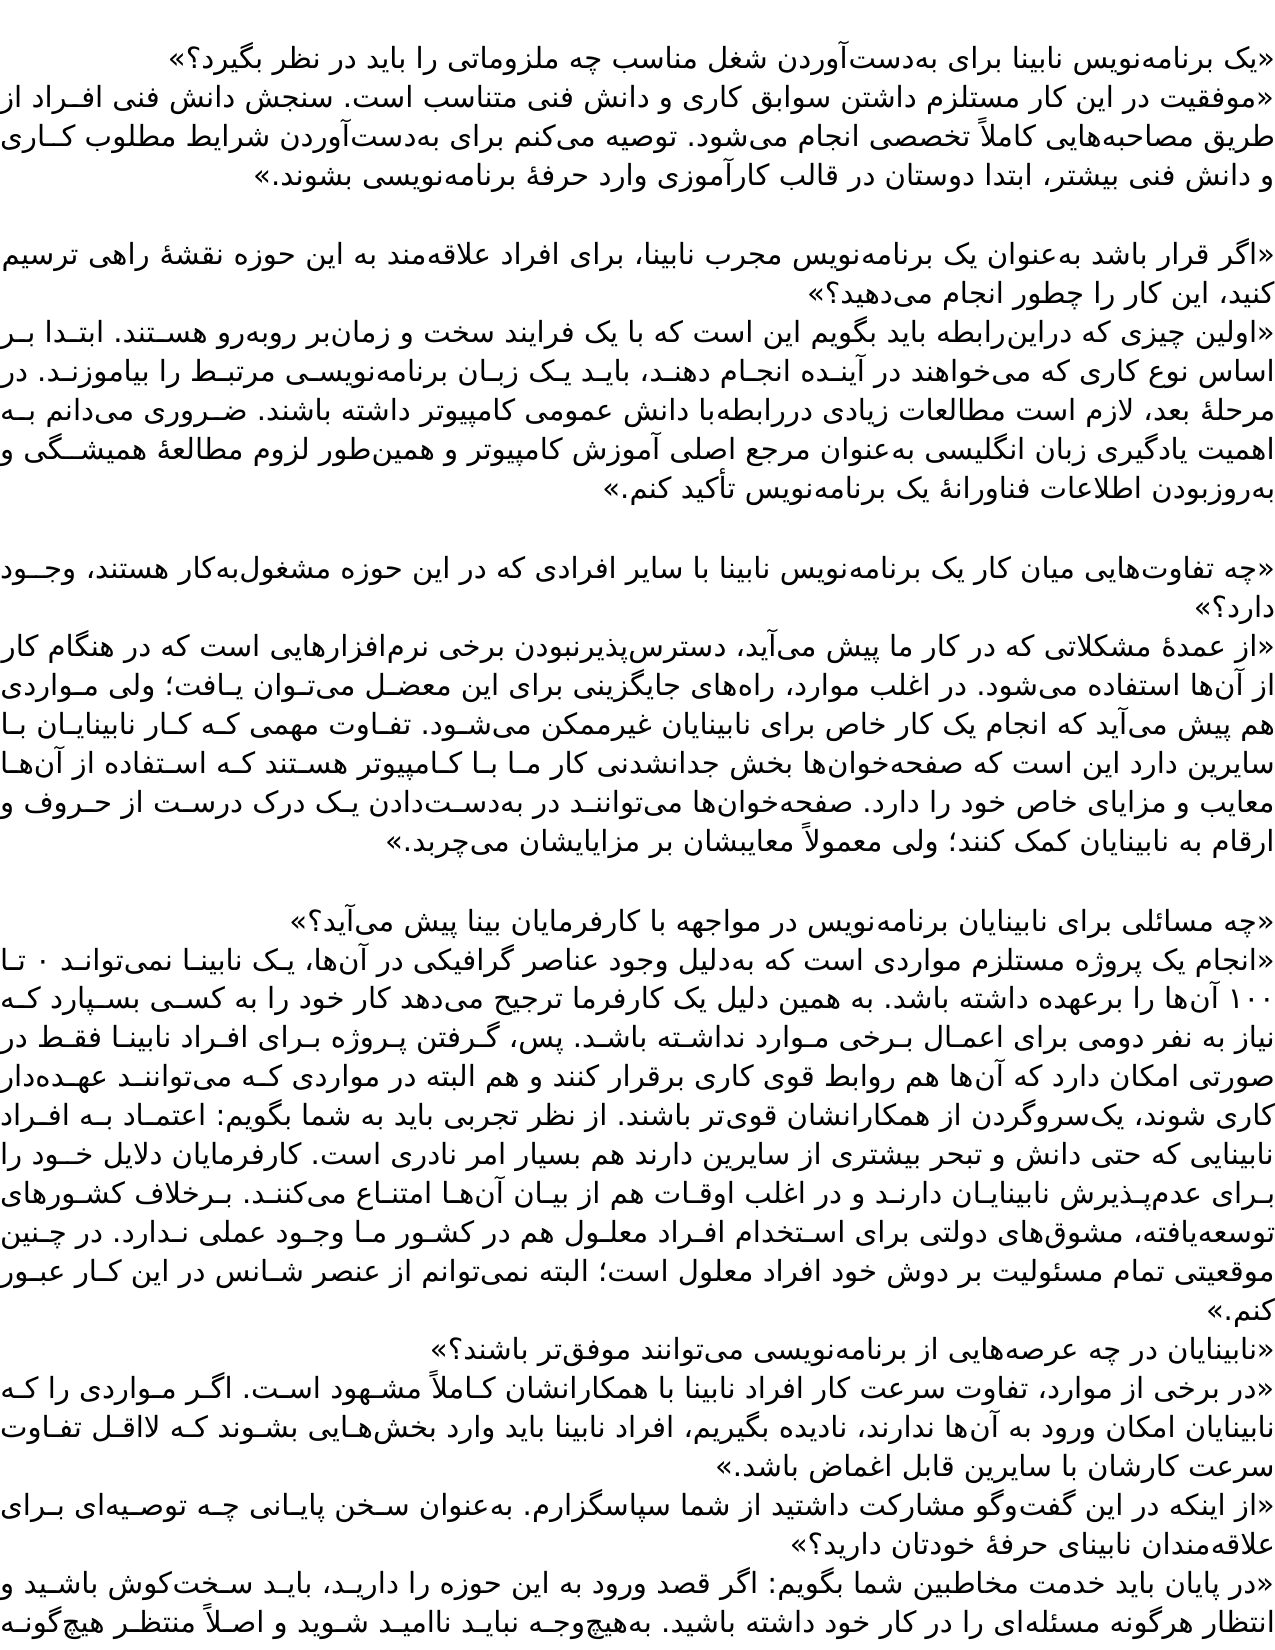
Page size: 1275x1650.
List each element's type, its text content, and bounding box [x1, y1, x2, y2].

text «نابینایان در چه عرصه‌هایی از برنامه‌نویسی می‌توانند موفق‌تر باشند؟» [0, 1332, 1275, 1366]
text «اولین چیزی که دراین‌رابطه باید بگویم این است که با یک فرایند سخت و زمان‌بر روبه‌رو هستند. ابتدا بر اساس نوع کاری که می‌خواهند در آینده انجام دهند، باید یک زبان برنامه‌نویسی مرتبط را بیاموزند. در مرحلۀ بعد، لازم است مطالعات زیادی دررابطه‌با دانش عمومی کامپیوتر داشته باشند. ضروری می‌دانم به اهمیت یادگیری زبان انگلیسی به‌عنوان مرجع اصلی آموزش کامپیوتر و همین‌طور لزوم مطالعۀ همیشگی و به‌روزبودن اطلاعات فناورانۀ یک برنامه‌نویس تأکید کنم.» [0, 316, 1275, 505]
text «در برخی از موارد، تفاوت سرعت کار افراد نابینا با همکارانشان کاملاً مشهود است. اگر مواردی را که نابینایان امکان ورود به آن‌ها ندارند، نادیده بگیریم، افراد نابینا باید وارد بخش‌هایی بشوند که لااقل تفاوت سرعت کارشان با سایرین قابل اغماض باشد.» [0, 1371, 1275, 1483]
text «از اینکه در این گفت‌وگو مشارکت داشتید از شما سپاسگزارم. به‌عنوان سخن پایانی چه توصیه‌ای برای علاقه‌مندان نابینای حرفۀ خودتان دارید؟» [0, 1488, 1275, 1561]
text «از عمدۀ مشکلاتی که در کار ما پیش می‌آید، دسترس‌پذیرنبودن برخی نرم‌افزارهایی است که در هنگام کار از آن‌ها استفاده می‌شود. در اغلب موارد، راه‌های جایگزینی برای این معضل می‌توان یافت؛ ولی مواردی هم پیش می‌آید که انجام یک کار خاص برای نابینایان غیرممکن می‌شود. تفاوت مهمی که کار نابینایان با سایرین دارد این است که صفحه‌خوان‌ها بخش جدانشدنی کار ما با کامپیوتر هستند که استفاده از آن‌ها معایب و مزایای خاص خود را دارد. صفحه‌خوان‌ها می‌توانند در به‌دست‌دادن یک درک درست از حروف و ارقام به نابینایان کمک کنند؛ ولی معمولاً معایبشان بر مزایایشان می‌چربد.» [0, 629, 1275, 858]
text «یک برنامه‌نویس نابینا برای به‌دست‌آوردن شغل مناسب چه ملزوماتی را باید در نظر بگیرد؟» [0, 41, 1275, 75]
text «اگر قرار باشد به‌عنوان یک برنامه‌نویس مجرب نابینا، برای افراد علاقه‌مند به این حوزه نقشۀ راهی ترسیم کنید، این کار را چطور انجام می‌دهید؟» [0, 238, 1275, 311]
text «چه مسائلی برای نابینایان برنامه‌نویس در مواجهه با کارفرمایان بینا پیش می‌آید؟» [0, 904, 1275, 938]
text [0, 1566, 1275, 1639]
text «موفقیت در این کار مستلزم داشتن سوابق کاری و دانش فنی متناسب است. سنجش دانش فنی افراد از طریق مصاحبه‌هایی کاملاً تخصصی انجام می‌شود. توصیه می‌کنم برای به‌دست‌آوردن شرایط مطلوب کاری و دانش فنی بیشتر، ابتدا دوستان در قالب کارآموزی وارد حرفۀ برنامه‌نویسی بشوند.» [0, 80, 1275, 192]
text «انجام یک پروژه مستلزم مواردی است که به‌دلیل وجود عناصر گرافیکی در آن‌ها، یک نابینا نمی‌تواند ۰ تا ۱۰۰ آن‌ها را برعهده داشته باشد. به همین دلیل یک کارفرما ترجیح می‌دهد کار خود را به کسی بسپارد که نیاز به نفر دومی برای اعمال برخی موارد نداشته باشد. پس، گرفتن پروژه برای افراد نابینا فقط در صورتی امکان دارد که آن‌ها هم روابط قوی کاری برقرار کنند و هم البته در مواردی که می‌توانند عهده‌دار کاری شوند، یک‌سروگردن از همکارانشان قوی‌تر باشند. از نظر تجربی باید به شما بگویم: اعتماد به افراد نابینایی که حتی دانش و تبحر بیشتری از سایرین دارند هم بسیار امر نادری است. کارفرمایان دلایل خود را برای عدم‌پذیرش نابینایان دارند و در اغلب اوقات هم از بیان آن‌ها امتناع می‌کنند. برخلاف کشورهای توسعه‌یافته، مشوق‌های دولتی برای استخدام افراد معلول هم در کشور ما وجود عملی ندارد. در چنین موقعیتی تمام مسئولیت بر دوش خود افراد معلول است؛ البته نمی‌توانم از عنصر شانس در این کار عبور کنم.» [0, 943, 1275, 1327]
text «چه تفاوت‌هایی میان کار یک برنامه‌نویس نابینا با سایر افرادی که در این حوزه مشغول‌به‌کار هستند، وجود دارد؟» [0, 551, 1275, 624]
